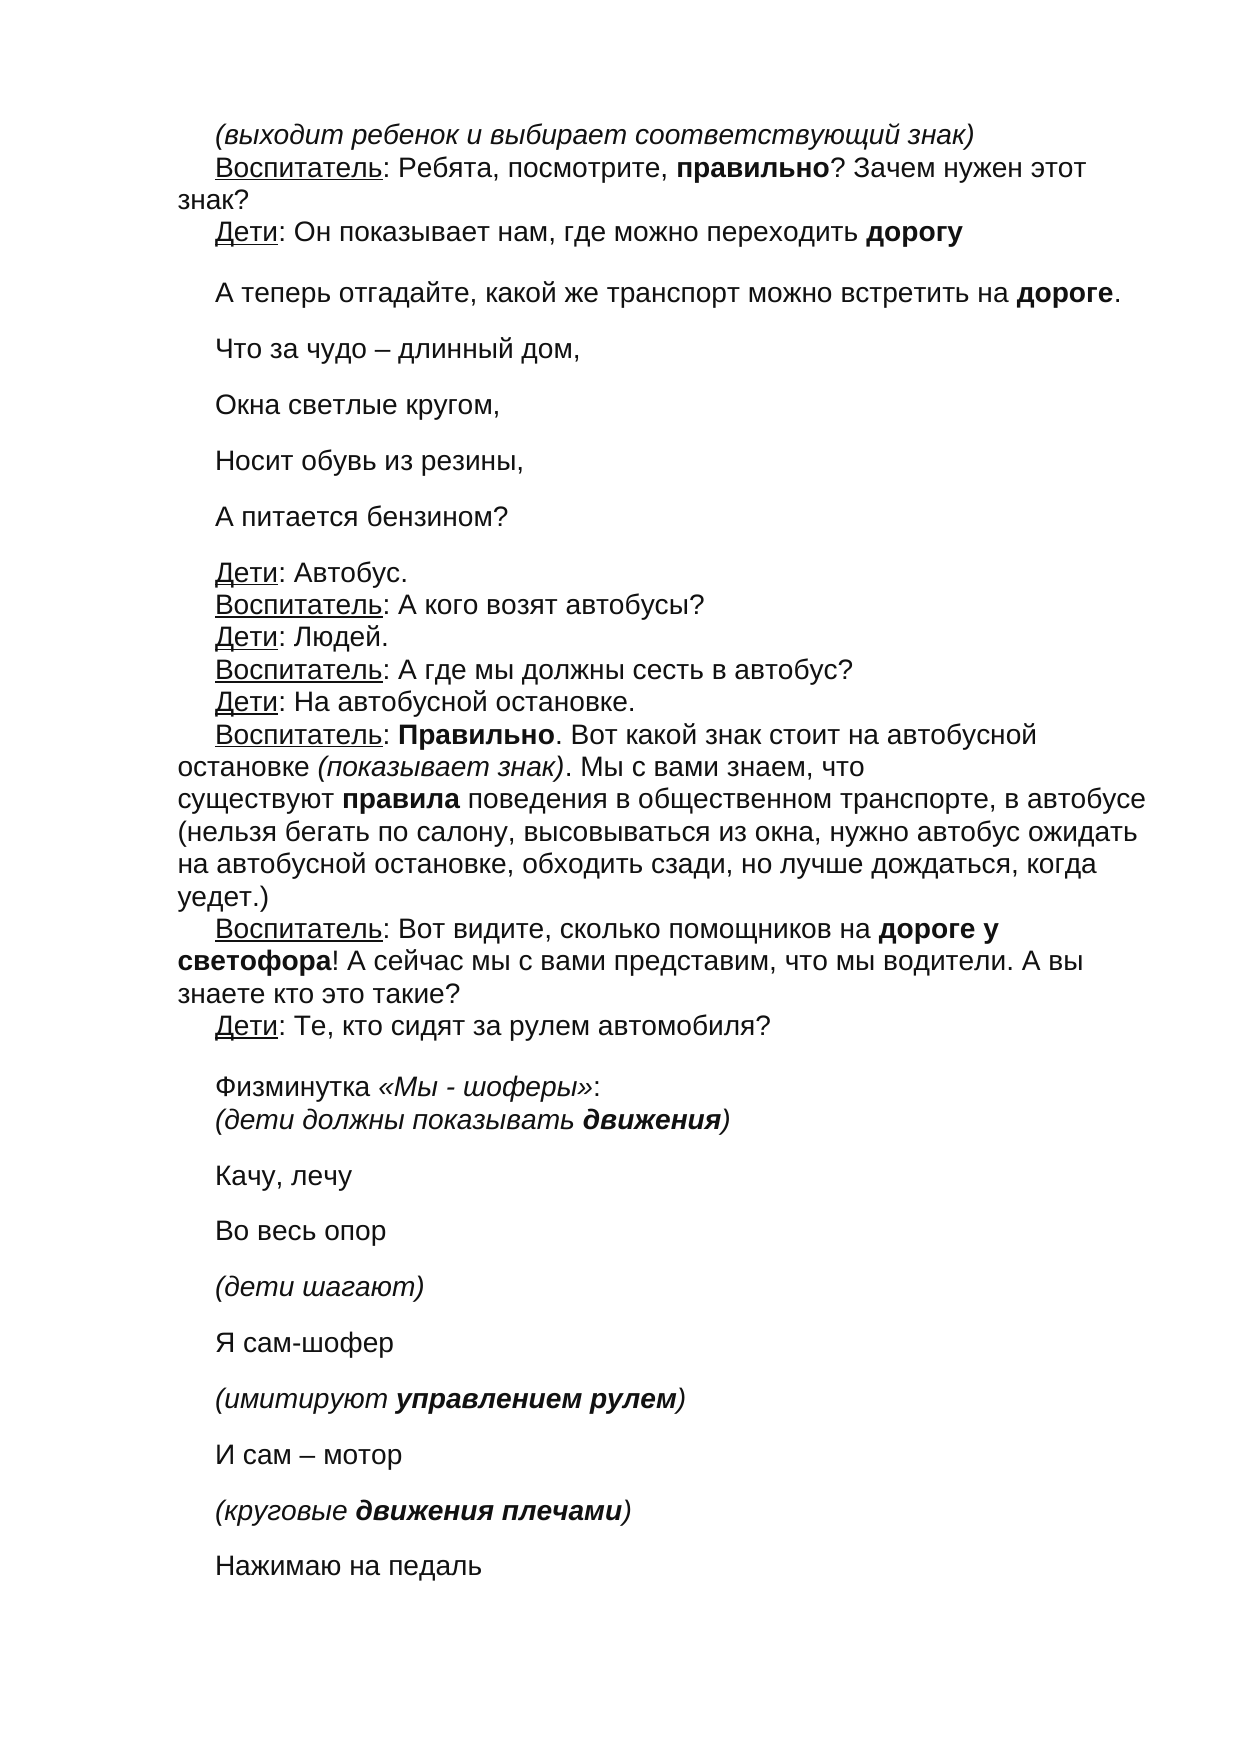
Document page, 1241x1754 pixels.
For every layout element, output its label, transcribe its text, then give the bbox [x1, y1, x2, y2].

text Качу, лечу [177, 1158, 1152, 1191]
text А питается бензином? [177, 500, 1152, 532]
text Воспитатель: А кого возят автобусы? [177, 588, 1152, 620]
text А теперь отгадайте, какой же транспорт можно встретить на дороге. [177, 276, 1152, 309]
text Я сам-шофер [177, 1326, 1152, 1358]
text (дети шагают) [177, 1270, 1152, 1303]
text Нажимаю на педаль [177, 1549, 1152, 1582]
text И сам – мотор [177, 1438, 1152, 1470]
text Окна светлые кругом, [177, 388, 1152, 421]
text Дети: Людей. [177, 620, 1152, 653]
text (круговые движения плечами) [177, 1493, 1152, 1526]
text Во весь опор [177, 1214, 1152, 1247]
text Воспитатель: А где мы должны сесть в автобус? [177, 653, 1152, 685]
text Воспитатель: Правильно. Вот какой знак стоит на автобусной остановке (показывает знак). Мы с вами знаем, что существуют правила поведения в общественном транспорте, в автобусе (нельзя бегать по салону, высовываться из окна, нужно автобус ожидать на автобусной остановке, обходить сзади, но лучше дождаться, когда уедет.) [177, 718, 1152, 912]
text Физминутка «Мы - шоферы»: [177, 1070, 1152, 1103]
text Дети: Автобус. [177, 556, 1152, 588]
text Воспитатель: Ребята, посмотрите, правильно? Зачем нужен этот знак? [177, 151, 1152, 215]
text Дети: Те, кто сидят за рулем автомобиля? [177, 1009, 1152, 1042]
text Дети: На автобусной остановке. [177, 685, 1152, 718]
text (дети должны показывать движения) [177, 1103, 1152, 1135]
text Воспитатель: Вот видите, сколько помощников на дороге у светофора! А сейчас мы с вами представим, что мы водители. А вы знаете кто это такие? [177, 912, 1152, 1009]
text (выходит ребенок и выбирает соответствующий знак) [177, 118, 1152, 151]
text (имитируют управлением рулем) [177, 1382, 1152, 1414]
text Что за чудо – длинный дом, [177, 332, 1152, 365]
text Носит обувь из резины, [177, 444, 1152, 476]
text Дети: Он показывает нам, где можно переходить дорогу [177, 215, 1152, 248]
